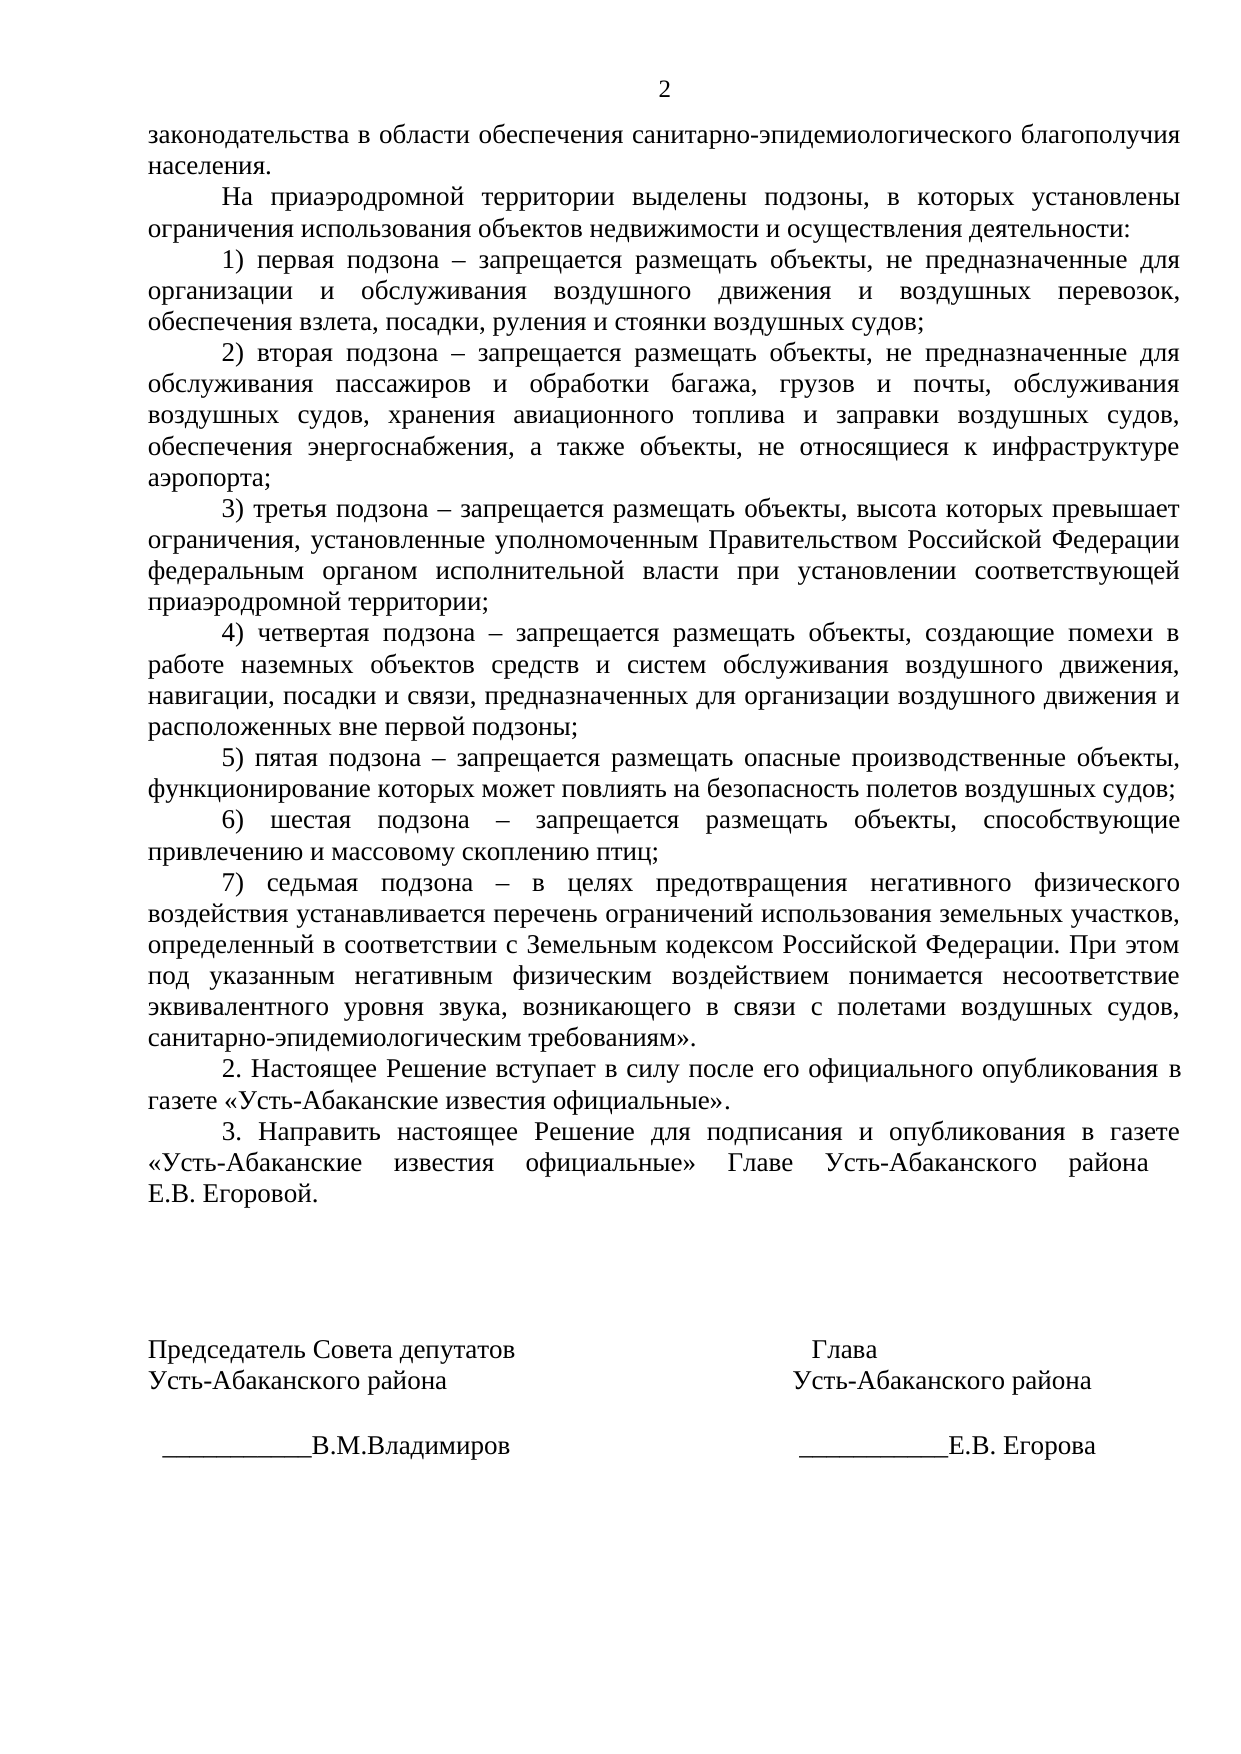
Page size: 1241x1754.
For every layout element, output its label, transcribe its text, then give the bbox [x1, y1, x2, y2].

text 4) четвертая подзона – запрещается размещать объекты, создающие помехи в работе наземных объектов средств и систем обслуживания воздушного движения, навигации, посадки и связи, предназначенных для организации воздушного движения и расположенных вне первой подзоны; [148, 617, 1181, 741]
text 3. Направить настоящее Решение для подписания и опубликования в газете «Усть-Абаканские известия официальные» Главе Усть-Абаканского района Е.В. Егоровой. [148, 1115, 1181, 1208]
text 5) пятая подзона – запрещается размещать опасные производственные объекты, функционирование которых может повлиять на безопасность полетов воздушных судов; [148, 741, 1181, 803]
text Усть-Абаканского района Усть-Абаканского района [148, 1364, 1181, 1395]
text 2) вторая подзона – запрещается размещать объекты, не предназначенные для обслуживания пассажиров и обработки багажа, грузов и почты, обслуживания воздушных судов, хранения авиационного топлива и заправки воздушных судов, обеспечения энергоснабжения, а также объекты, не относящиеся к инфраструктуре аэропорта; [148, 336, 1181, 492]
text 3) третья подзона – запрещается размещать объекты, высота которых превышает ограничения, установленные уполномоченным Правительством Российской Федерации федеральным органом исполнительной власти при установлении соответствующей приаэродромной территории; [148, 492, 1181, 617]
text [148, 118, 1181, 181]
text Председатель Совета депутатов Глава [148, 1333, 1181, 1364]
text 2. Настоящее Решение вступает в силу после его официального опубликования в газете «Усть-Абаканские известия официальные». [148, 1053, 1181, 1115]
text 6) шестая подзона – запрещается размещать объекты, способствующие привлечению и массовому скоплению птиц; [148, 803, 1181, 866]
text 1) первая подзона – запрещается размещать объекты, не предназначенные для организации и обслуживания воздушного движения и воздушных перевозок, обеспечения взлета, посадки, руления и стоянки воздушных судов; [148, 243, 1181, 336]
text На приаэродромной территории выделены подзоны, в которых установлены ограничения использования объектов недвижимости и осуществления деятельности: [148, 181, 1181, 243]
list ___________В.М.Владимиров ___________Е.В. Егорова [162, 1429, 1181, 1460]
text 7) седьмая подзона – в целях предотвращения негативного физического воздействия устанавливается перечень ограничений использования земельных участков, определенный в соответствии с Земельным кодексом Российской Федерации. При этом под указанным негативным физическим воздействием понимается несоответствие эквивалентного уровня звука, возникающего в связи с полетами воздушных судов, санитарно-эпидемиологическим требованиям». [148, 866, 1181, 1053]
